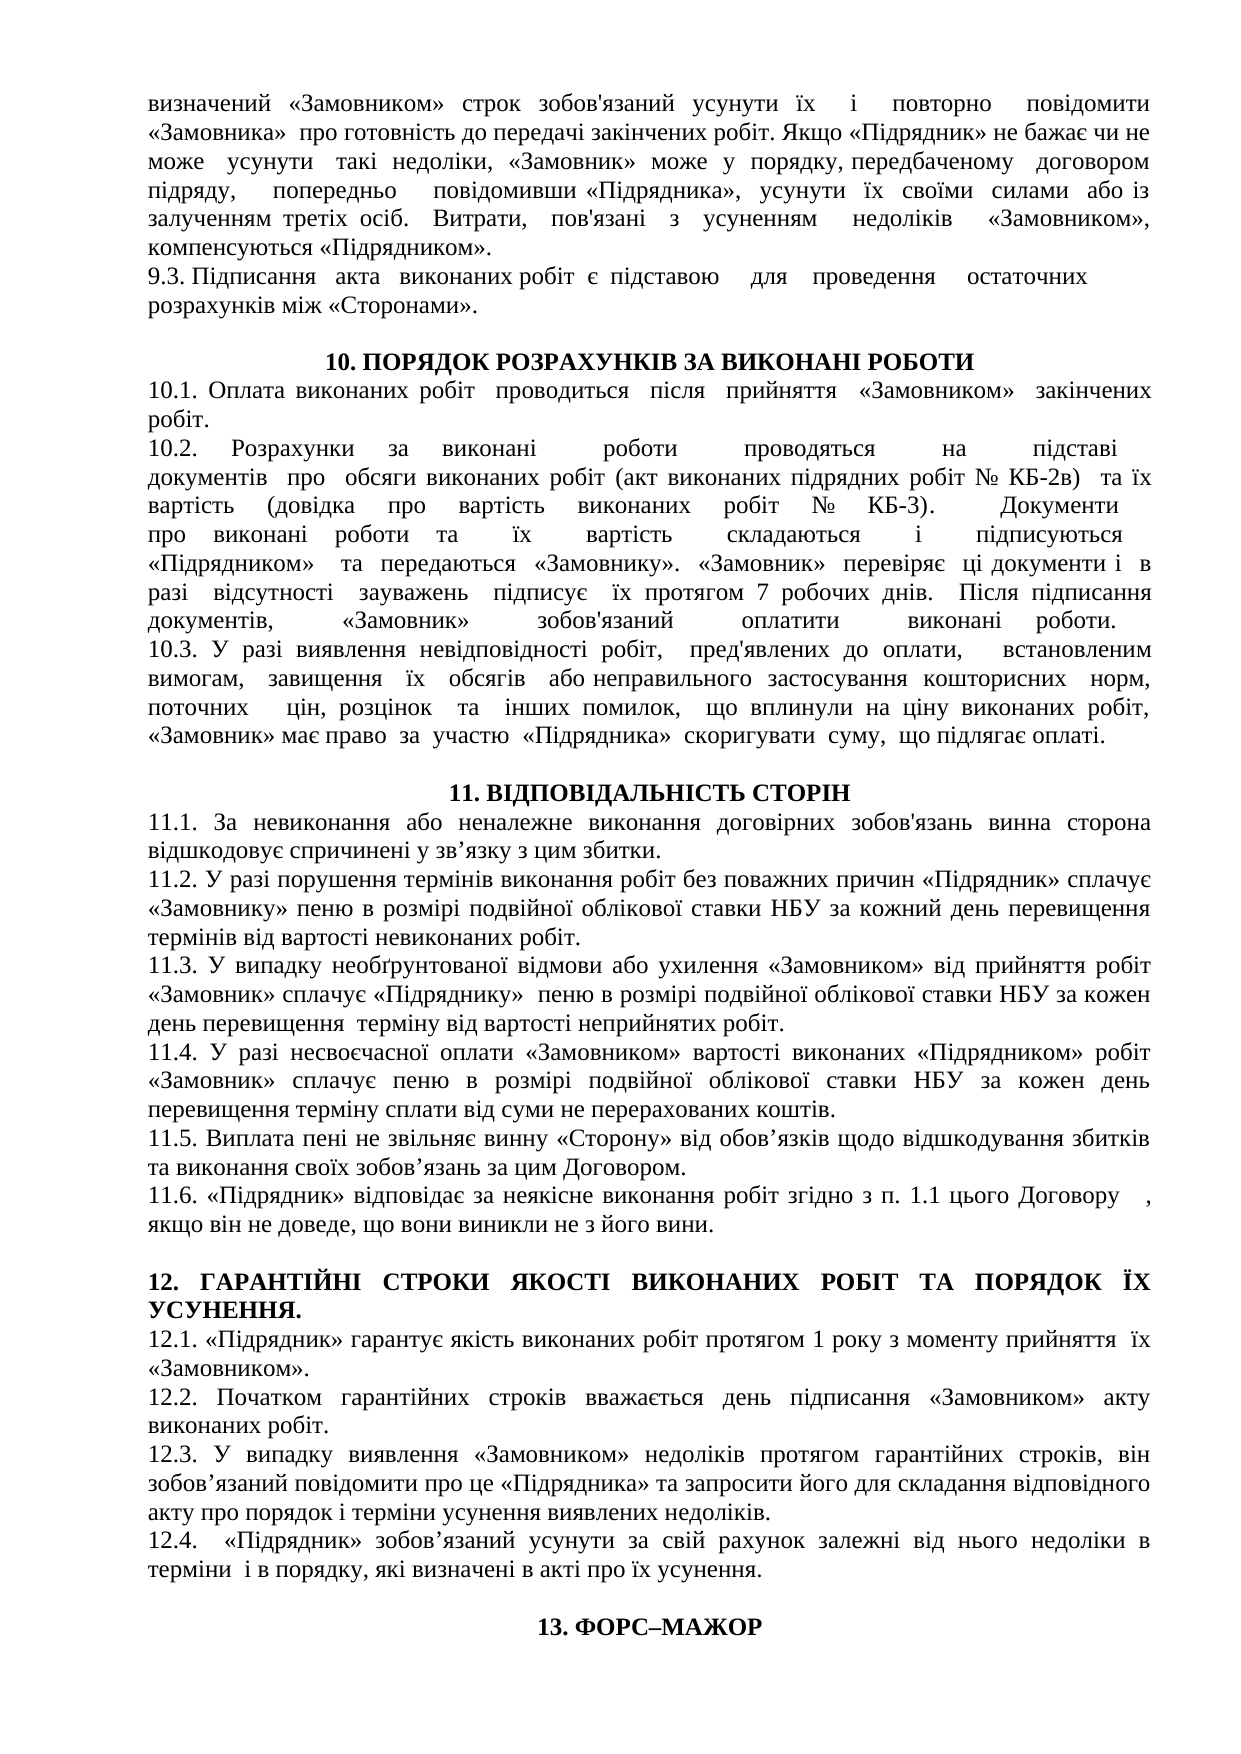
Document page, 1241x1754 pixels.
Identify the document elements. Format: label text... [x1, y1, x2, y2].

text 11.3. У випадку необґрунтованої відмови або ухилення «Замовником» від прийняття робіт «Замовник» сплачує «Підряднику» пеню в розмірі подвійної облікової ставки НБУ за кожен день перевищення терміну від вартості неприйнятих робіт. [148, 950, 1152, 1037]
text 12.3. У випадку виявлення «Замовником» недоліків протягом гарантійних строків, він зобов’язаний повідомити про це «Підрядника» та запросити його для складання відповідного акту про порядок і терміни усунення виявлених недоліків. [148, 1439, 1152, 1525]
text 11. ВІДПОВІДАЛЬНІСТЬ СТОРІН [148, 749, 1152, 807]
text 11.1. За невиконання або неналежне виконання договірних зобов'язань винна сторона відшкодовує спричинені у зв’язку з цим збитки. [148, 807, 1152, 864]
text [148, 88, 1152, 261]
text 11.5. Виплата пені не звільняє винну «Сторону» від обов’язків щодо відшкодування збитків та виконання своїх зобов’язань за цим Договором. [148, 1123, 1152, 1180]
text 10. ПОРЯДОК РОЗРАХУНКІВ ЗА ВИКОНАНІ РОБОТИ [148, 347, 1152, 375]
text 11.6. «Підрядник» відповідає за неякісне виконання робіт згідно з п. 1.1 цього Договору , якщо він не доведе, що вони виникли не з його вини. [148, 1180, 1152, 1238]
text 12.2. Початком гарантійних строків вважається день підписання «Замовником» акту виконаних робіт. [148, 1382, 1152, 1439]
text 9.3. Підписання акта виконаних робіт є підставою для проведення остаточних розрахунків між «Сторонами». [148, 261, 1152, 347]
text 11.2. У разі порушення термінів виконання робіт без поважних причин «Підрядник» сплачує «Замовнику» пеню в розмірі подвійної облікової ставки НБУ за кожний день перевищення термінів від вартості невиконаних робіт. [148, 864, 1152, 950]
text 12. ГАРАНТІЙНІ СТРОКИ ЯКОСТІ ВИКОНАНИХ РОБІТ ТА ПОРЯДОК ЇХ УСУНЕННЯ. [148, 1267, 1152, 1324]
text 11.4. У разі несвоєчасної оплати «Замовником» вартості виконаних «Підрядником» робіт «Замовник» сплачує пеню в розмірі подвійної облікової ставки НБУ за кожен день перевищення терміну сплати від суми не перерахованих коштів. [148, 1037, 1152, 1123]
text 13. ФОРС–МАЖОР [148, 1612, 1152, 1640]
text 12.1. «Підрядник» гарантує якість виконаних робіт протягом 1 року з моменту прийняття їх «Замовником». [148, 1324, 1152, 1382]
text 12.4. «Підрядник» зобов’язаний усунути за свій рахунок залежні від нього недоліки в терміни і в порядку, які визначені в акті про їх усунення. [148, 1525, 1152, 1583]
text 10.2. Розрахунки за виконані роботи проводяться на підставі документів про обсяги виконаних робіт (акт виконаних підрядних робіт № КБ-2в) та їх вартість (довідка про вартість виконаних робіт № КБ-3). Документи про виконані роботи та їх вартість складаються і підписуються «Підрядником» та передаються «Замовнику». «Замовник» перевіряє ці документи і в разі відсутності зауважень підписує їх протягом 7 робочих днів. Після підписання документів, «Замовник» зобов'язаний оплатити виконані роботи. 10.3. У разі виявлення невідповідності робіт, пред'явлених до оплати, встановленим вимогам, завищення їх обсягів або неправильного застосування кошторисних норм, поточних цін, розцінок та інших помилок, що вплинули на ціну виконаних робіт, «Замовник» має право за участю «Підрядника» скоригувати суму, що підлягає оплаті. [148, 433, 1152, 749]
text 10.1. Оплата виконаних робіт проводиться після прийняття «Замовником» закінчених робіт. [148, 375, 1152, 433]
